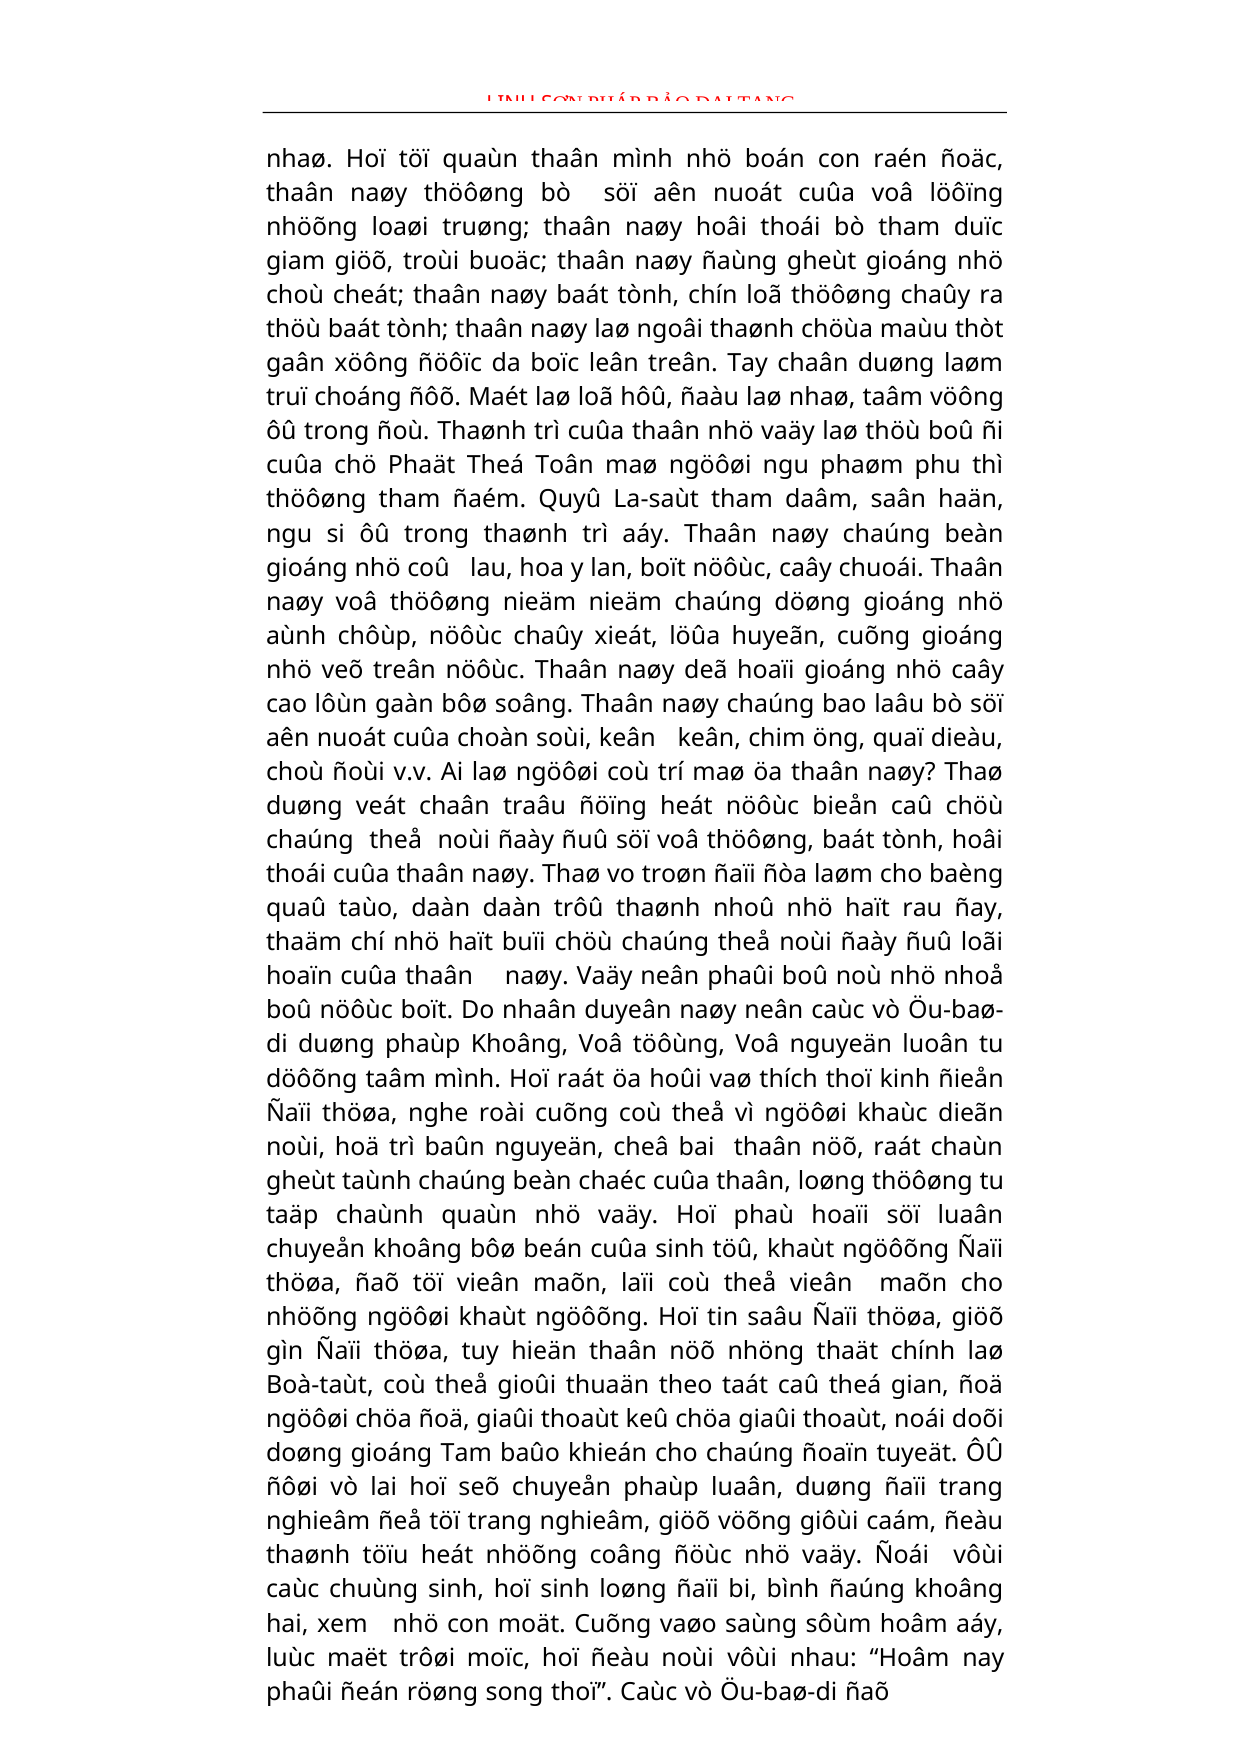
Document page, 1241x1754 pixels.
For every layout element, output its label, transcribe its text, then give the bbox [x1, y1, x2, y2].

text nhaø. Hoï töï quaùn thaân mình nhö boán con raén ñoäc, thaân naøy thöôøng bò söï aên nuoát cuûa voâ löôïng nhöõng loaøi truøng; thaân naøy hoâi thoái bò tham duïc giam giöõ, troùi buoäc; thaân naøy ñaùng gheùt gioáng nhö choù cheát; thaân naøy baát tònh, chín loã thöôøng chaûy ra thöù baát tònh; thaân naøy laø ngoâi thaønh chöùa maùu thòt gaân xöông ñöôïc da boïc leân treân. Tay chaân duøng laøm truï choáng ñôõ. Maét laø loã hôû, ñaàu laø nhaø, taâm vöông ôû trong ñoù. Thaønh trì cuûa thaân nhö vaäy laø thöù boû ñi cuûa chö Phaät Theá Toân maø ngöôøi ngu phaøm phu thì thöôøng tham ñaém. Quyû La-saùt tham daâm, saân haän, ngu si ôû trong thaønh trì aáy. Thaân naøy chaúng beàn gioáng nhö coû lau, hoa y lan, boït nöôùc, caây chuoái. Thaân naøy voâ thöôøng nieäm nieäm chaúng döøng gioáng nhö aùnh chôùp, nöôùc chaûy xieát, löûa huyeãn, cuõng gioáng nhö veõ treân nöôùc. Thaân naøy deã hoaïi gioáng nhö caây cao lôùn gaàn bôø soâng. Thaân naøy chaúng bao laâu bò söï aên nuoát cuûa choàn soùi, keân keân, chim öng, quaï dieàu, choù ñoùi v.v. Ai laø ngöôøi coù trí maø öa thaân naøy? Thaø duøng veát chaân traâu ñöïng heát nöôùc bieån caû chöù chaúng theå noùi ñaày ñuû söï voâ thöôøng, baát tònh, hoâi thoái cuûa thaân naøy. Thaø vo troøn ñaïi ñòa laøm cho baèng quaû taùo, daàn daàn trôû thaønh nhoû nhö haït rau ñay, thaäm chí nhö haït buïi chöù chaúng theå noùi ñaày ñuû loãi hoaïn cuûa thaân naøy. Vaäy neân phaûi boû noù nhö nhoå boû nöôùc boït. Do nhaân duyeân naøy neân caùc vò Öu-baø-di duøng phaùp Khoâng, Voâ töôùng, Voâ nguyeän luoân tu döôõng taâm mình. Hoï raát öa hoûi vaø thích thoï kinh ñieån Ñaïi thöøa, nghe roài cuõng coù theå vì ngöôøi khaùc dieãn noùi, hoä trì baûn nguyeän, cheâ bai thaân nöõ, raát chaùn gheùt taùnh chaúng beàn chaéc cuûa thaân, loøng thöôøng tu taäp chaùnh quaùn nhö vaäy. Hoï phaù hoaïi söï luaân chuyeån khoâng bôø beán cuûa sinh töû, khaùt ngöôõng Ñaïi thöøa, ñaõ töï vieân maõn, laïi coù theå vieân maõn cho nhöõng ngöôøi khaùt ngöôõng. Hoï tin saâu Ñaïi thöøa, giöõ gìn Ñaïi thöøa, tuy hieän thaân nöõ nhöng thaät chính laø Boà-taùt, coù theå gioûi thuaän theo taát caû theá gian, ñoä ngöôøi chöa ñoä, giaûi thoaùt keû chöa giaûi thoaùt, noái doõi doøng gioáng Tam baûo khieán cho chaúng ñoaïn tuyeät. ÔÛ ñôøi vò lai hoï seõ chuyeån phaùp luaân, duøng ñaïi trang nghieâm ñeå töï trang nghieâm, giöõ vöõng giôùi caám, ñeàu thaønh töïu heát nhöõng coâng ñöùc nhö vaäy. Ñoái vôùi caùc chuùng sinh, hoï sinh loøng ñaïi bi, bình ñaúng khoâng hai, xem nhö con moät. Cuõng vaøo saùng sôùm hoâm aáy, luùc maët trôøi moïc, hoï ñeàu noùi vôùi nhau: “Hoâm nay phaûi ñeán röøng song thoï”. Caùc vò Öu-baø-di ñaõ [266, 141, 1004, 1707]
